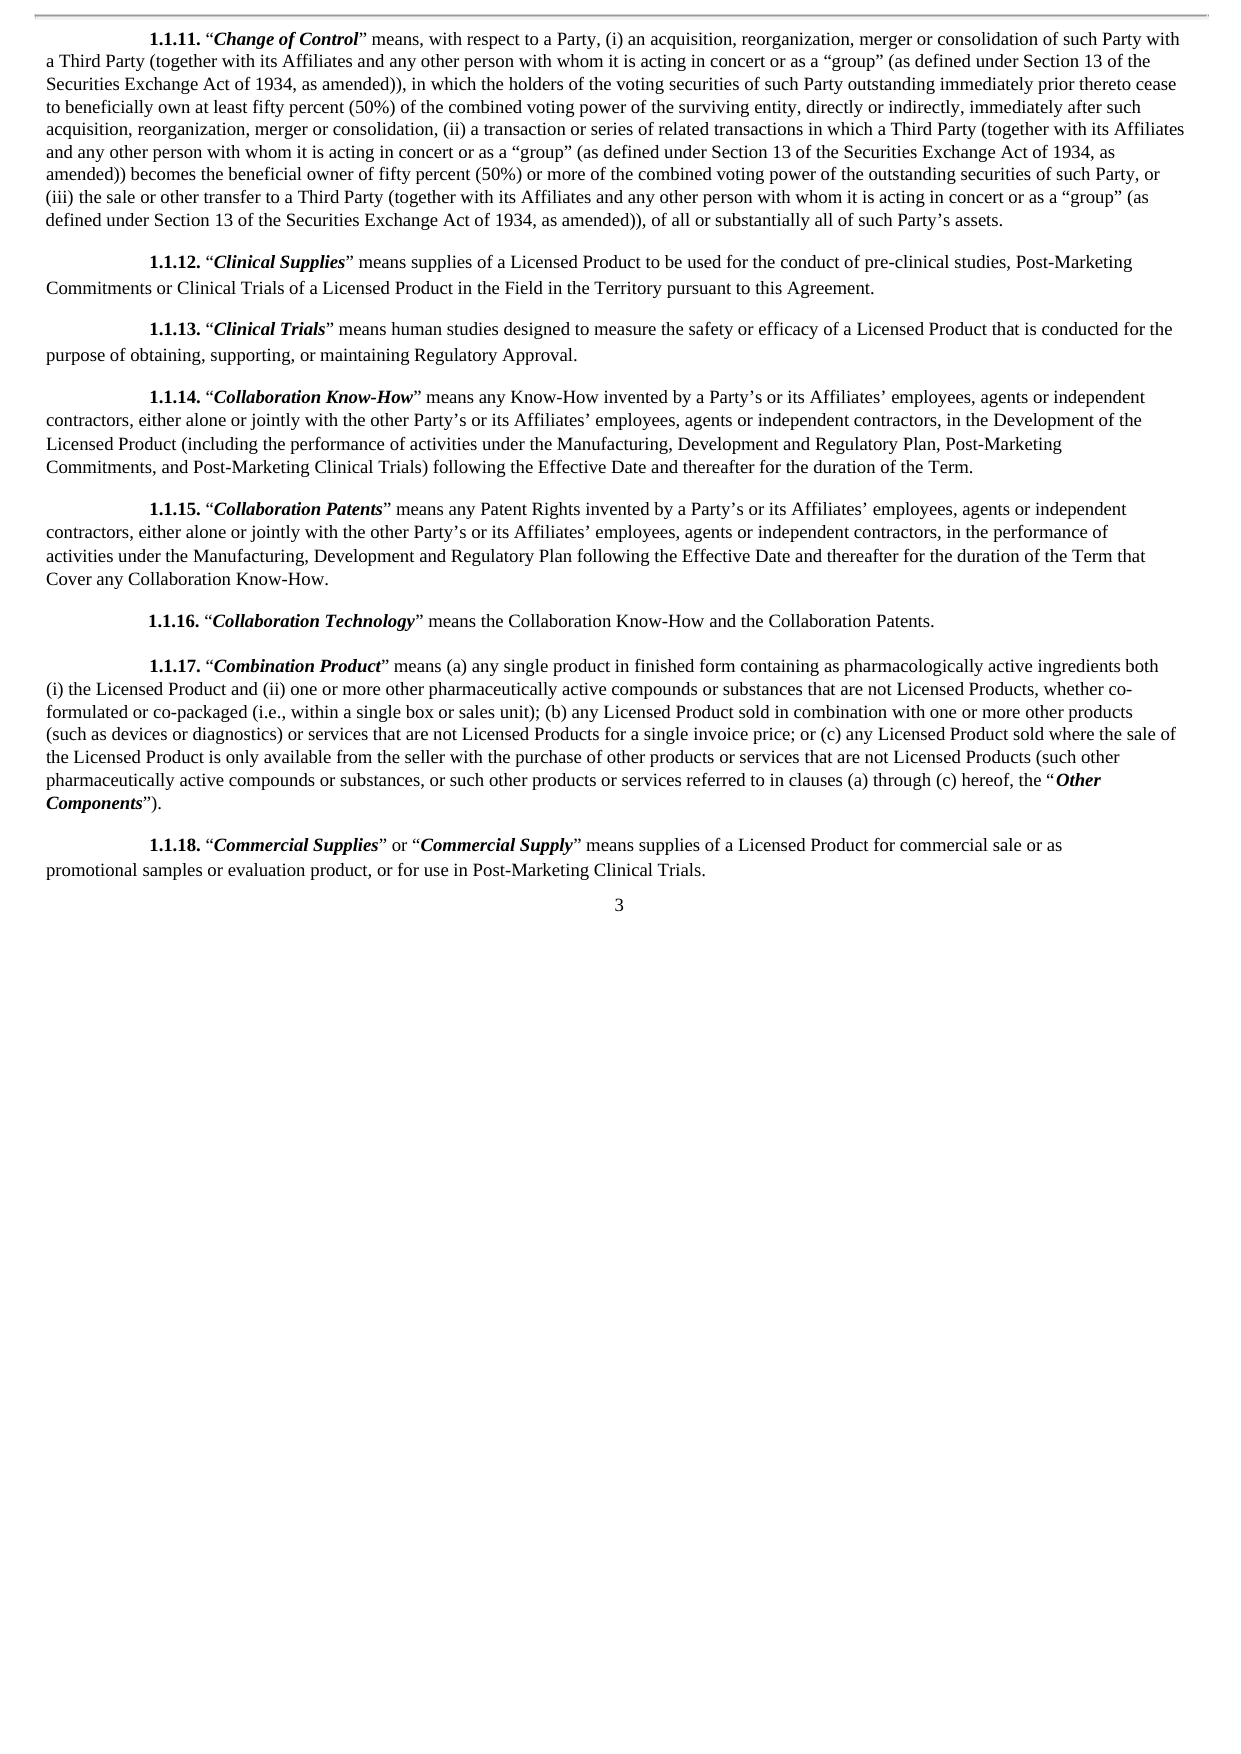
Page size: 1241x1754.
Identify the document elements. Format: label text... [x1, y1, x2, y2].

text 1.1.13. “Clinical Trials” means human studies designed to measure the safety or efficacy of a Licensed Product that is conducted for the purpose of obtaining, supporting, or maintaining Regulatory Approval. [46, 318, 1174, 366]
text 3 [45, 894, 1193, 916]
text 1.1.12. “Clinical Supplies” means supplies of a Licensed Product to be used for the conduct of pre-clinical studies, Post-Marketing Commitments or Clinical Trials of a Licensed Product in the Field in the Territory pursuant to this Agreement. [46, 251, 1134, 298]
text 1.1.17. “Combination Product” means (a) any single product in finished form containing as pharmacologically active ingredients both (i) the Licensed Product and (ii) one or more other pharmaceutically active compounds or substances that are not Licensed Products, whether co-formulated or co-packaged (i.e., within a single box or sales unit); (b) any Licensed Product sold in combination with one or more other products (such as devices or diagnostics) or services that are not Licensed Products for a single invoice price; or (c) any Licensed Product sold where the sale of the Licensed Product is only available from the seller with the purchase of other products or services that are not Licensed Products (such other pharmaceutically active compounds or substances, or such other products or services referred to in clauses (a) through (c) hereof, the “Other Components”). [46, 655, 1178, 813]
text 1.1.11. “Change of Control” means, with respect to a Party, (i) an acquisition, reorganization, merger or consolidation of such Party with a Third Party (together with its Affiliates and any other person with whom it is acting in concert or as a “group” (as defined under Section 13 of the Securities Exchange Act of 1934, as amended)), in which the holders of the voting securities of such Party outstanding immediately prior thereto cease to beneficially own at least fifty percent (50%) of the combined voting power of the surviving entity, directly or indirectly, immediately after such acquisition, reorganization, merger or consolidation, (ii) a transaction or series of related transactions in which a Third Party (together with its Affiliates and any other person with whom it is acting in concert or as a “group” (as defined under Section 13 of the Securities Exchange Act of 1934, as amended)) becomes the beneficial owner of fifty percent (50%) or more of the combined voting power of the outstanding securities of such Party, or [46, 28, 1190, 185]
list the sale or other transfer to a Third Party (together with its Affiliates and any other person with whom it is acting in concert or as a “group” (as defined under Section 13 of the Securities Exchange Act of 1934, as amended)), of all or substantially all of such Party’s assets. [45, 186, 1190, 231]
text 1.1.15. “Collaboration Patents” means any Patent Rights invented by a Party’s or its Affiliates’ employees, agents or independent contractors, either alone or jointly with the other Party’s or its Affiliates’ employees, agents or independent contractors, in the performance of activities under the Manufacturing, Development and Regulatory Plan following the Effective Date and thereafter for the duration of the Term that Cover any Collaboration Know-How. [46, 498, 1180, 590]
text 1.1.16. “Collaboration Technology” means the Collaboration Know-How and the Collaboration Patents. [148, 610, 1190, 631]
picture [32, 14, 1209, 21]
text 1.1.18. “Commercial Supplies” or “Commercial Supply” means supplies of a Licensed Product for commercial sale or as promotional samples or evaluation product, or for use in Post-Marketing Clinical Trials. [46, 834, 1159, 881]
text 1.1.14. “Collaboration Know-How” means any Know-How invented by a Party’s or its Affiliates’ employees, agents or independent contractors, either alone or jointly with the other Party’s or its Affiliates’ employees, agents or independent contractors, in the Development of the Licensed Product (including the performance of activities under the Manufacturing, Development and Regulatory Plan, Post-Marketing Commitments, and Post-Marketing Clinical Trials) following the Effective Date and thereafter for the duration of the Term. [46, 386, 1178, 478]
